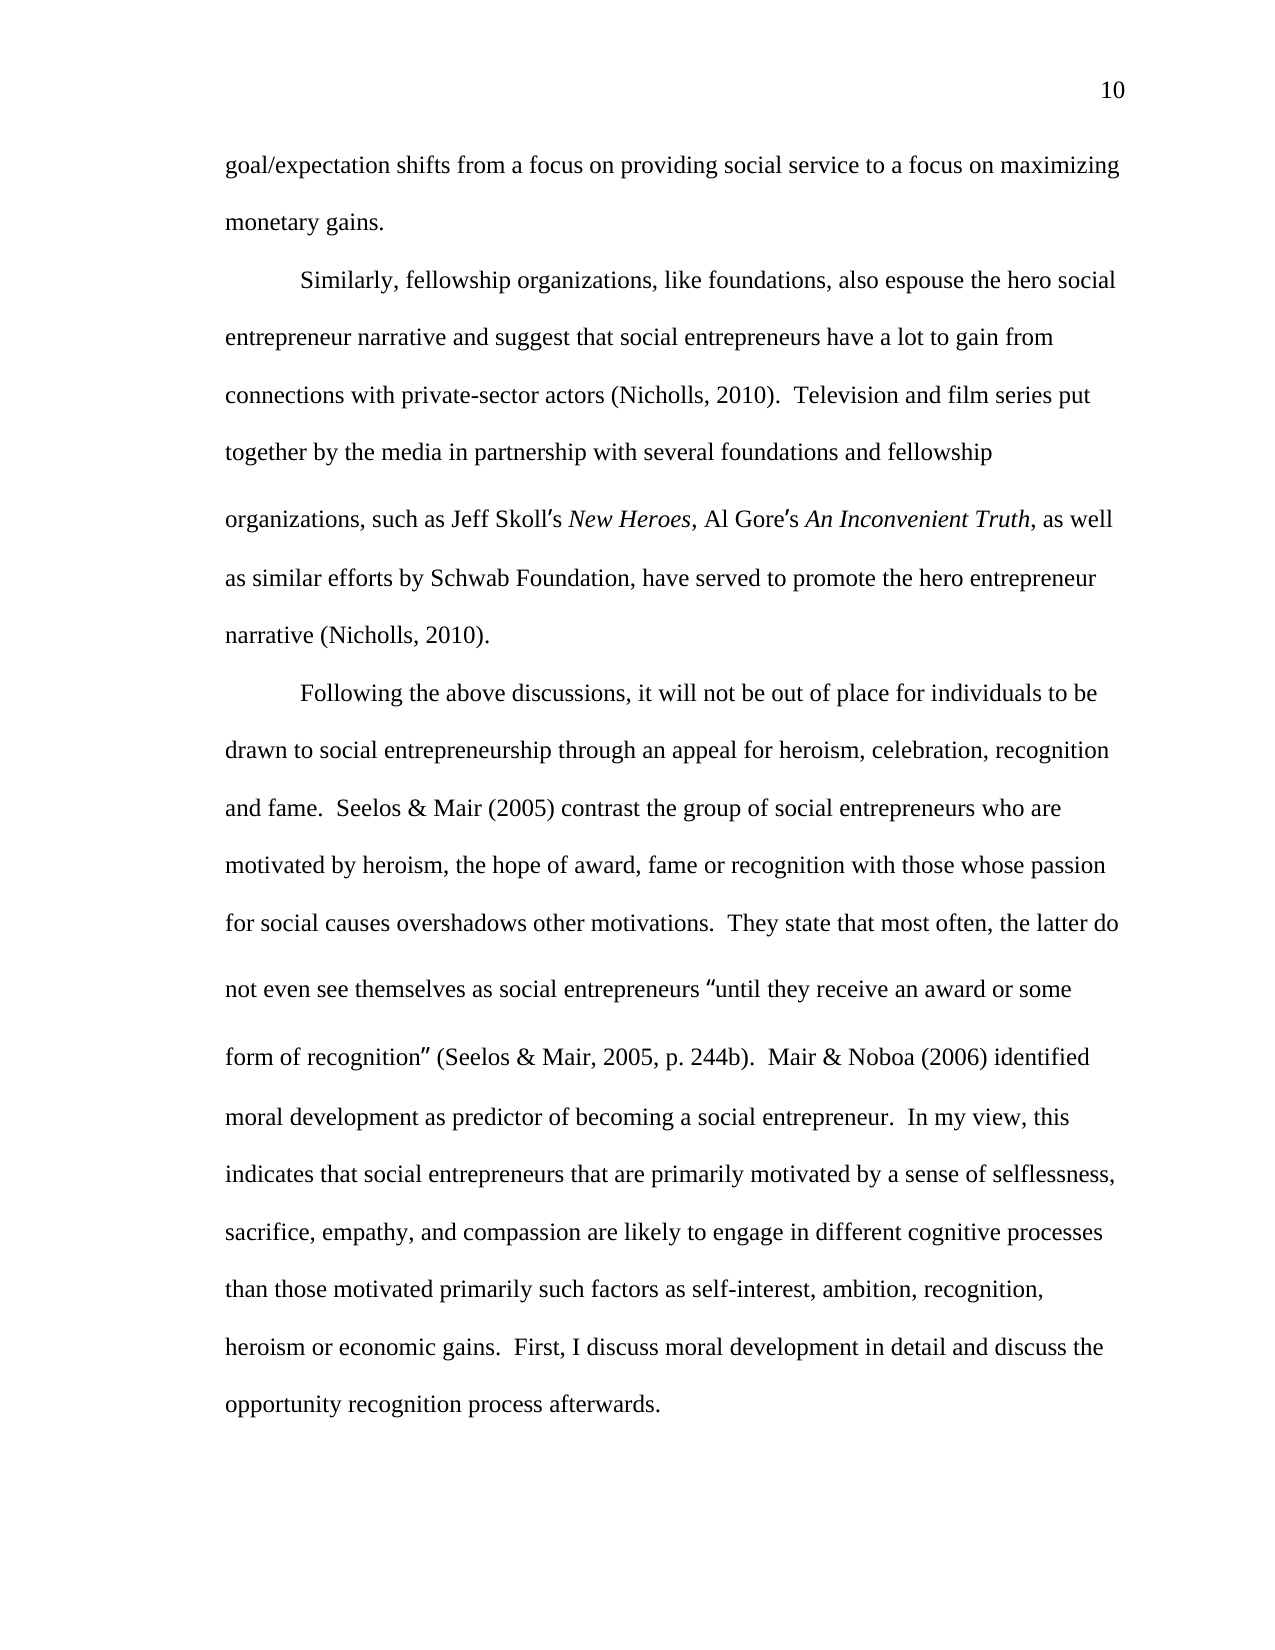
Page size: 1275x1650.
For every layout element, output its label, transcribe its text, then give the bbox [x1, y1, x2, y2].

text Similarly, fellowship organizations, like foundations, also espouse the hero social entrepreneur narrative and suggest that social entrepreneurs have a lot to gain from connections with private-sector actors (Nicholls, 2010). Television and film series put together by the media in partnership with several foundations and fellowship organizations, such as Jeff Skoll’s New Heroes, Al Gore’s An Inconvenient Truth, as well as similar efforts by Schwab Foundation, have served to promote the hero entrepreneur narrative (Nicholls, 2010). [225, 265, 1125, 649]
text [225, 150, 1125, 236]
text Following the above discussions, it will not be out of place for individuals to be drawn to social entrepreneurship through an appeal for heroism, celebration, recognition and fame. Seelos & Mair (2005) contrast the group of social entrepreneurs who are motivated by heroism, the hope of award, fame or recognition with those whose passion for social causes overshadows other motivations. They state that most often, the latter do not even see themselves as social entrepreneurs “until they receive an award or some form of recognition” (Seelos & Mair, 2005, p. 244b). Mair & Noboa (2006) identified moral development as predictor of becoming a social entrepreneur. In my view, this indicates that social entrepreneurs that are primarily motivated by a sense of selflessness, sacrifice, empathy, and compassion are likely to engage in different cognitive processes than those motivated primarily such factors as self-interest, ambition, recognition, heroism or economic gains. First, I discuss moral development in detail and discuss the opportunity recognition process afterwards. [225, 678, 1125, 1418]
